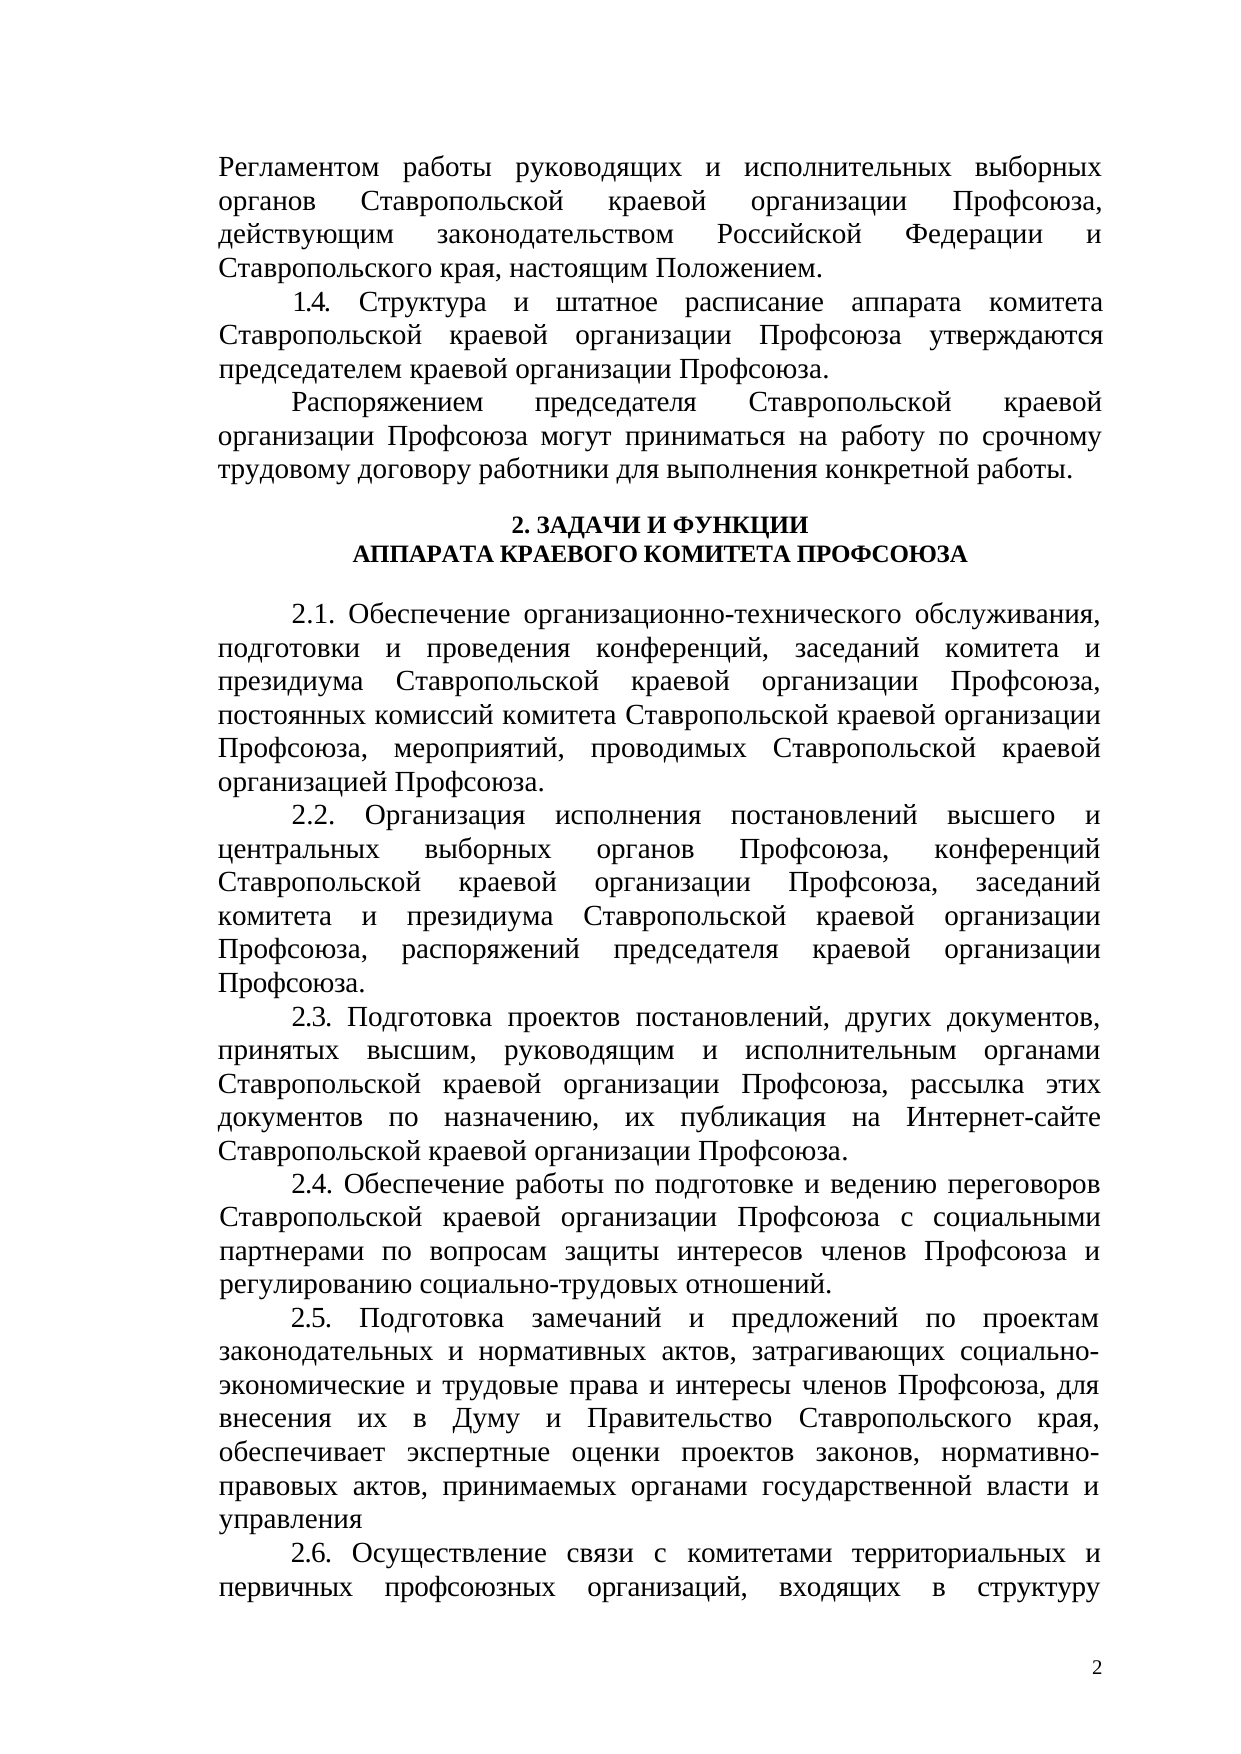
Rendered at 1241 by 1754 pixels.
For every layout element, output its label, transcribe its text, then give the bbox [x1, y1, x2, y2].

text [219, 1536, 1101, 1603]
text 2.4. Обеспечение работы по подготовке и ведению переговоров Ставропольской краевой организации Профсоюза с социальными партнерами по вопросам защиты интересов членов Профсоюза и регулированию социально-трудовых отношений. [219, 1166, 1101, 1301]
text 2. ЗАДАЧИ И ФУНКЦИИ [218, 510, 1102, 539]
text 2.1. Обеспечение организационно-технического обслуживания, подготовки и проведения конференций, заседаний комитета и президиума Ставропольской краевой организации Профсоюза, постоянных комиссий комитета Ставропольской краевой организации Профсоюза, мероприятий, проводимых Ставропольской краевой организацией Профсоюза. [218, 596, 1101, 797]
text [218, 150, 1102, 284]
text Распоряжением председателя Ставропольской краевой организации Профсоюза могут приниматься на работу по срочному трудовому договору работники для выполнения конкретной работы. [218, 385, 1102, 485]
text 2.2. Организация исполнения постановлений высшего и центральных выборных органов Профсоюза, конференций Ставропольской краевой организации Профсоюза, заседаний комитета и президиума Ставропольской краевой организации Профсоюза, распоряжений председателя краевой организации Профсоюза. [218, 797, 1101, 999]
text 2.3. Подготовка проектов постановлений, других документов, принятых высшим, руководящим и исполнительным органами Ставропольской краевой организации Профсоюза, рассылка этих документов по назначению, их публикация на Интернет-сайте Ставропольской краевой организации Профсоюза. [218, 999, 1101, 1166]
text 2.5. Подготовка замечаний и предложений по проектам законодательных и нормативных актов, затрагивающих социально- экономические и трудовые права и интересы членов Профсоюза, для внесения их в Думу и Правительство Ставропольского края, обеспечивает экспертные оценки проектов законов, нормативно-правовых актов, принимаемых органами государственной власти и управления [219, 1301, 1100, 1535]
text 1.4. Структура и штатное расписание аппарата комитета Ставропольской краевой организации Профсоюза утверждаются председателем краевой организации Профсоюза. [219, 284, 1103, 385]
text АППАРАТА КРАЕВОГО КОМИТЕТА ПРОФСОЮЗА [218, 539, 1102, 567]
